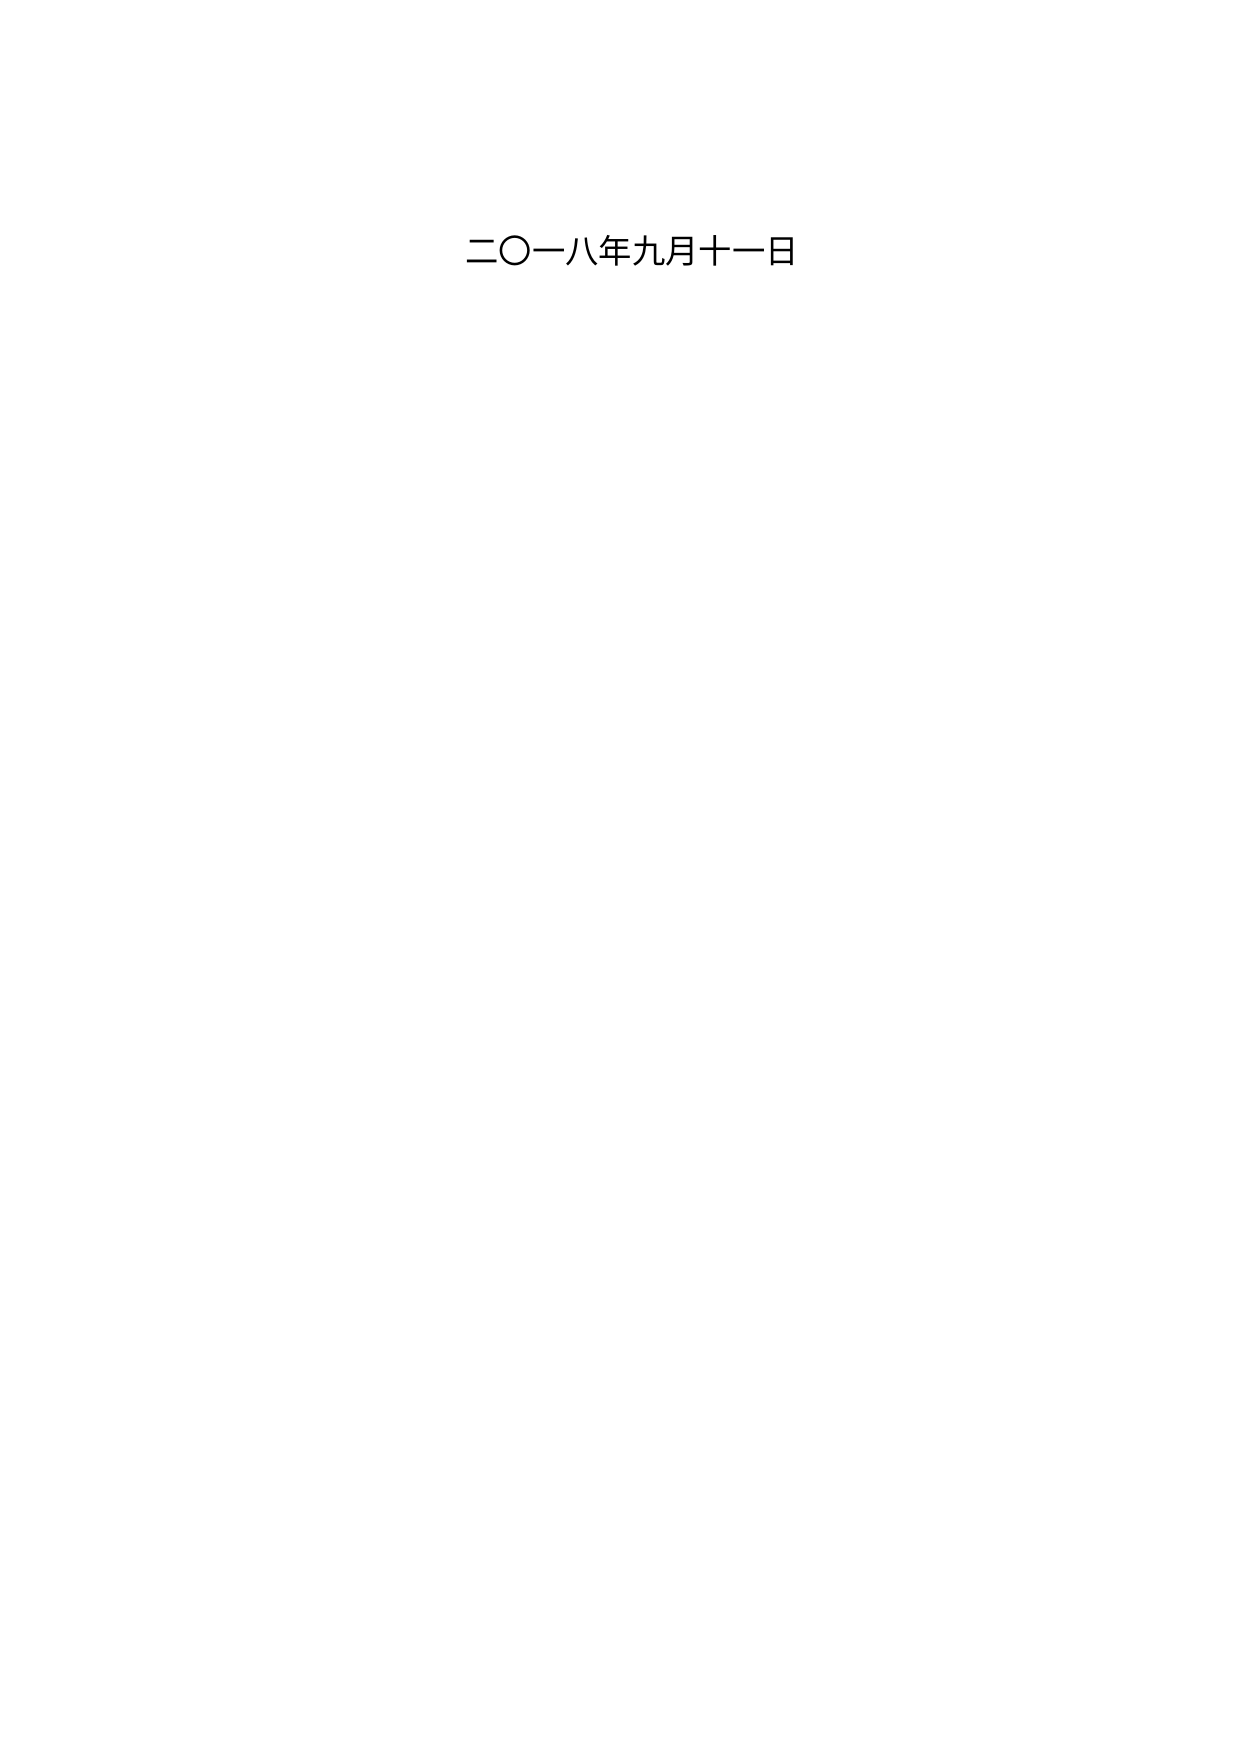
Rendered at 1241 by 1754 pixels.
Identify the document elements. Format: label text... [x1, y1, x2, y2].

text 二〇一八年九月十一日 [165, 219, 1075, 279]
